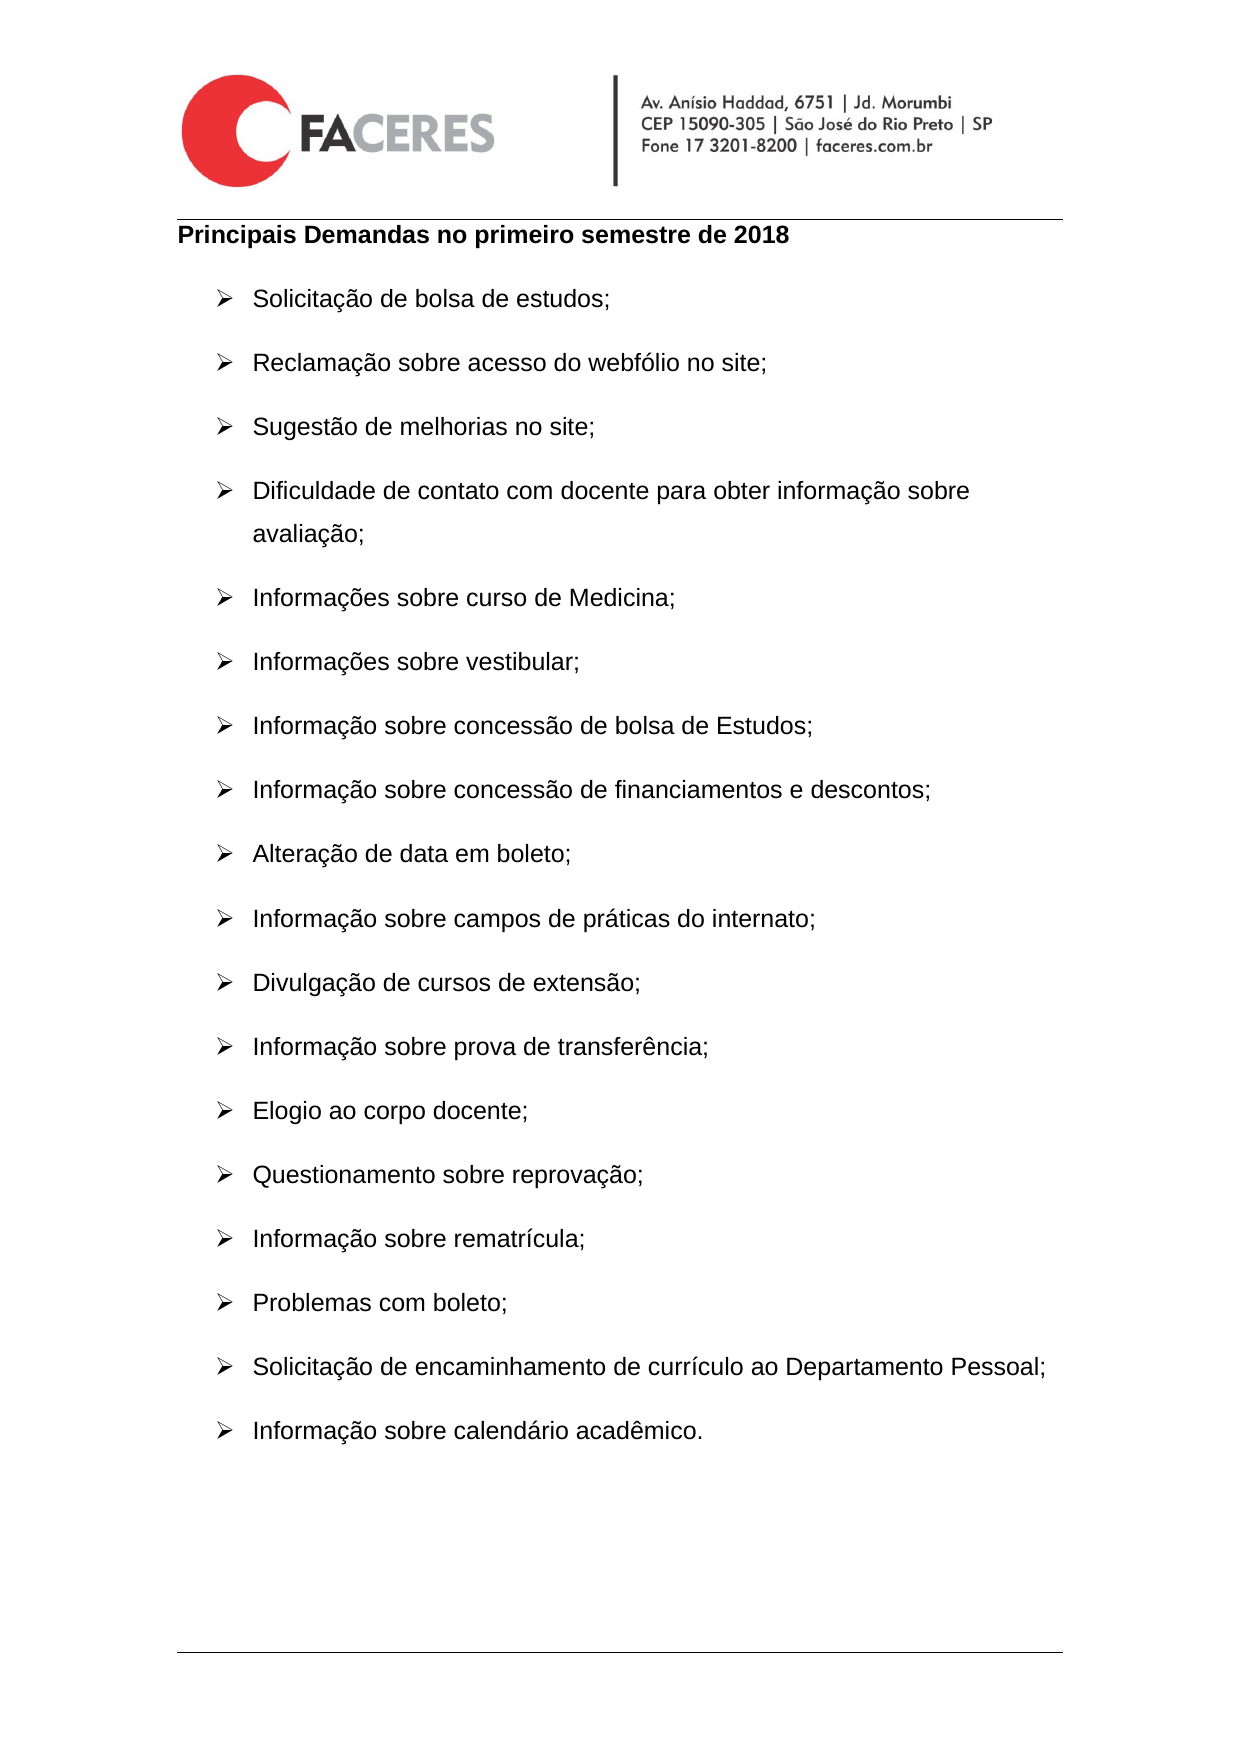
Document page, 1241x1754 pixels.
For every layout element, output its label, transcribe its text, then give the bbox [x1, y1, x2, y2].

list Informação sobre rematrícula; [215, 1224, 1063, 1253]
list Solicitação de bolsa de estudos; [215, 284, 1063, 313]
list Informação sobre campos de práticas do internato; [215, 903, 1063, 932]
list Informação sobre concessão de financiamentos e descontos; [215, 775, 1063, 804]
list Informação sobre prova de transferência; [215, 1032, 1063, 1061]
list Dificuldade de contato com docente para obter informação sobre avaliação; [215, 476, 1063, 548]
list Problemas com boleto; [215, 1288, 1063, 1317]
list Informações sobre vestibular; [215, 647, 1063, 676]
text Principais Demandas no primeiro semestre de 2018 [177, 220, 1063, 249]
list Sugestão de melhorias no site; [215, 412, 1063, 441]
list Informação sobre calendário acadêmico. [215, 1416, 1063, 1445]
list Informação sobre concessão de bolsa de Estudos; [215, 711, 1063, 740]
list Alteração de data em boleto; [215, 839, 1063, 868]
picture [180, 73, 1060, 188]
list Solicitação de encaminhamento de currículo ao Departamento Pessoal; [215, 1352, 1063, 1381]
list Elogio ao corpo docente; [215, 1096, 1063, 1124]
list Informações sobre curso de Medicina; [215, 583, 1063, 612]
list Divulgação de cursos de extensão; [215, 968, 1063, 996]
list Reclamação sobre acesso do webfólio no site; [215, 348, 1063, 377]
list Questionamento sobre reprovação; [215, 1160, 1063, 1189]
